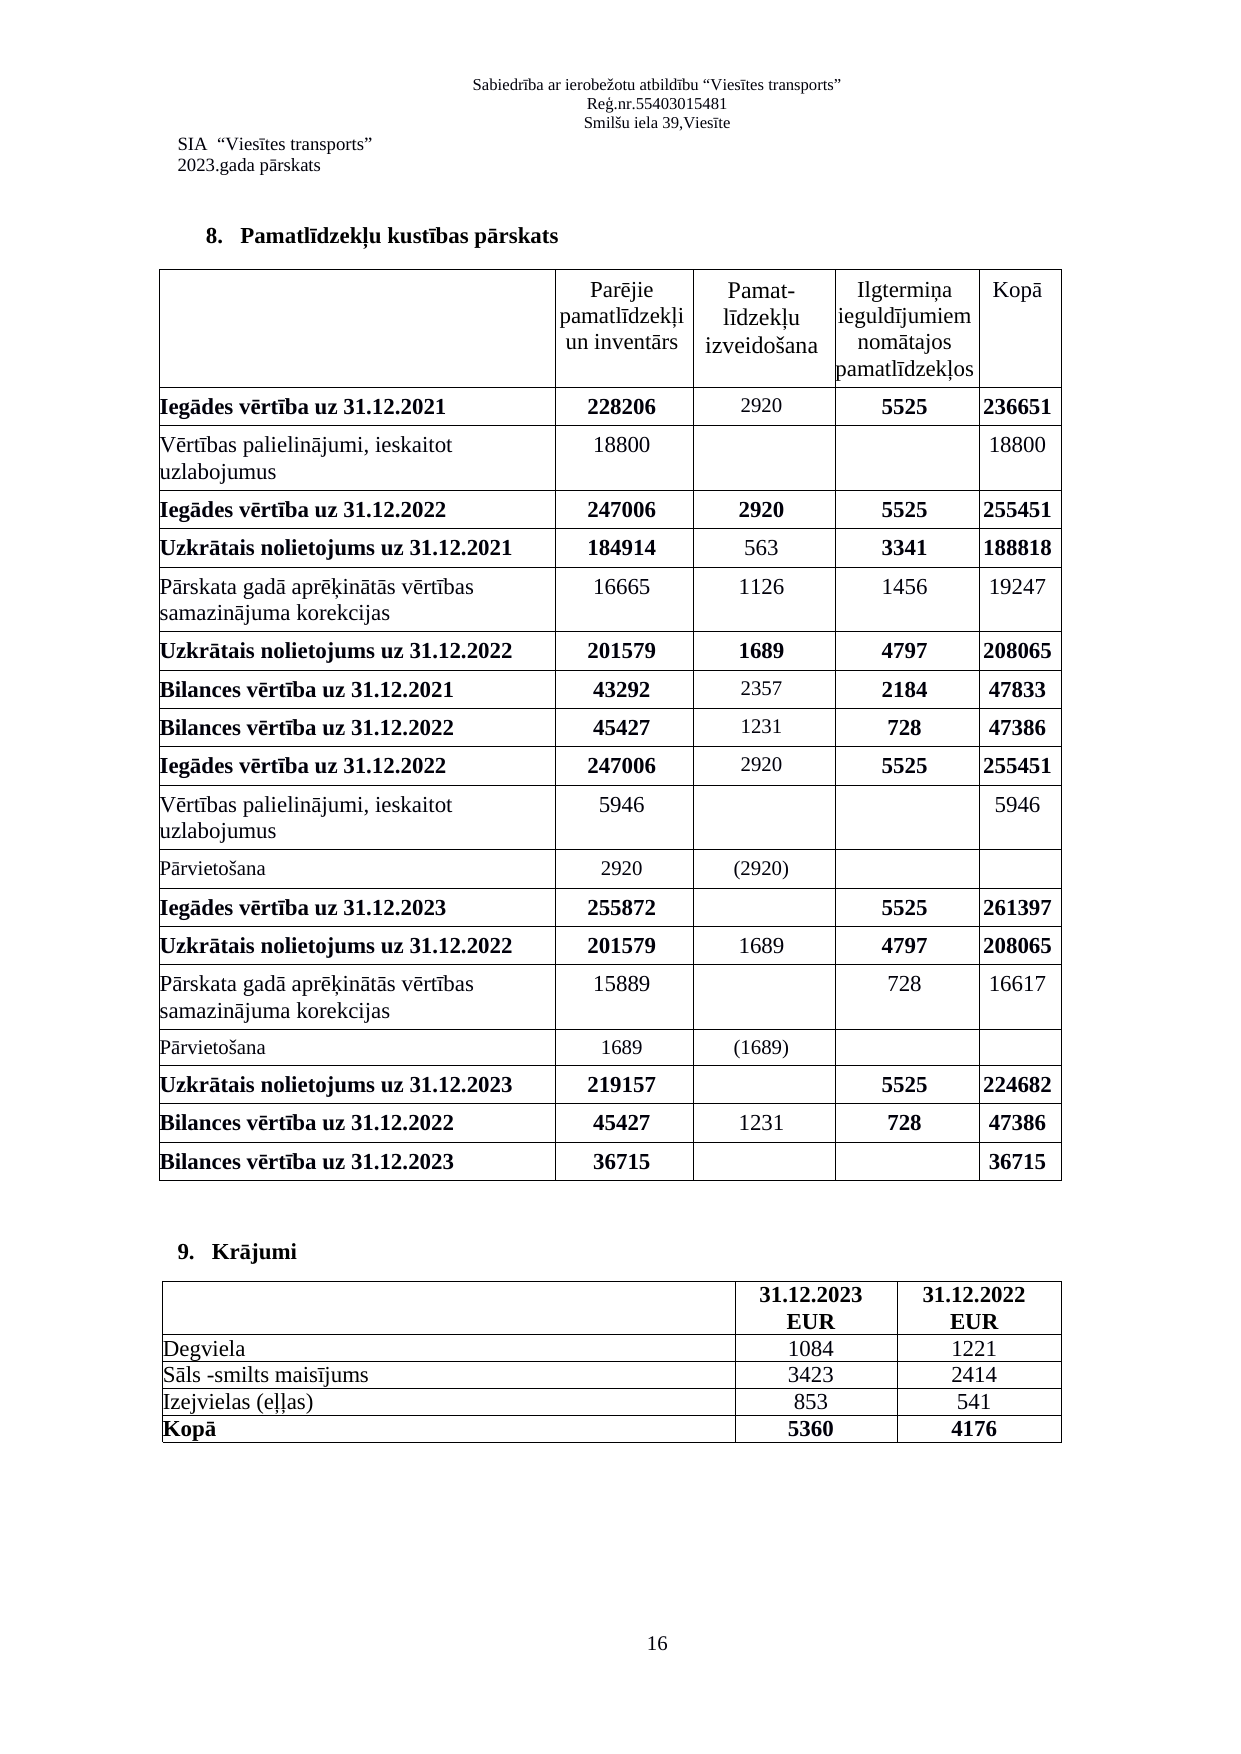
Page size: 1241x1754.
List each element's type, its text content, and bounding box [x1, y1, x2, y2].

table_cell Iegādes vērtība uz 31.12.2022 [160, 491, 555, 528]
table_cell 1456 [836, 568, 979, 631]
table_cell Pārvietošana [160, 1030, 555, 1065]
table_cell 5525 [836, 747, 979, 784]
table_cell 16665 [556, 568, 693, 631]
table_cell 2920 [694, 388, 835, 425]
table_cell 224682 [980, 1066, 1061, 1103]
table_cell 261397 [980, 889, 1061, 926]
table_cell 1689 [694, 927, 835, 964]
table_cell 47833 [980, 671, 1061, 708]
table_cell 4797 [836, 927, 979, 964]
table_cell [836, 426, 979, 490]
table_cell 228206 [556, 388, 693, 425]
table_cell 18800 [980, 426, 1061, 490]
table_cell Bilances vērtība uz 31.12.2022 [160, 1104, 555, 1142]
table_cell 208065 [980, 632, 1061, 669]
table_cell 18800 [556, 426, 693, 490]
table_cell 255451 [980, 747, 1061, 784]
table_cell [980, 1030, 1061, 1065]
table_cell 19247 [980, 568, 1061, 631]
table_header [163, 1282, 735, 1334]
table_cell Uzkrātais nolietojums uz 31.12.2022 [160, 632, 555, 669]
table_cell Sāls -smilts maisījums [163, 1362, 735, 1388]
table_cell [694, 786, 835, 849]
table_cell 5525 [836, 889, 979, 926]
table_cell 208065 [980, 927, 1061, 964]
table_cell Uzkrātais nolietojums uz 31.12.2021 [160, 529, 555, 566]
table_cell 188818 [980, 529, 1061, 566]
table_cell 2184 [836, 671, 979, 708]
table_cell 184914 [556, 529, 693, 566]
table_cell 3423 [736, 1362, 897, 1388]
table_cell [836, 1030, 979, 1065]
table_cell 728 [836, 1104, 979, 1142]
table_cell [980, 850, 1061, 887]
table_cell [694, 965, 835, 1029]
table_cell 2920 [556, 850, 693, 887]
table_cell Pārskata gadā aprēķinātās vērtības samazinājuma korekcijas [160, 965, 555, 1029]
table_cell Pārskata gadā aprēķinātās vērtības samazinājuma korekcijas [160, 568, 555, 631]
table_cell Izejvielas (eļļas) [163, 1389, 735, 1415]
table_cell 853 [736, 1389, 897, 1415]
table_header Pamat- līdzekļu izveidošana [694, 270, 835, 387]
table_cell Iegādes vērtība uz 31.12.2021 [160, 388, 555, 425]
table_cell 563 [694, 529, 835, 566]
table_cell 36715 [980, 1143, 1061, 1180]
table_cell 5946 [556, 786, 693, 849]
table_cell Vērtības palielinājumi, ieskaitot uzlabojumus [160, 426, 555, 490]
table_cell 36715 [556, 1143, 693, 1180]
table_cell 47386 [980, 1104, 1061, 1142]
table_cell 43292 [556, 671, 693, 708]
table_cell 541 [898, 1389, 1061, 1415]
table_cell 255872 [556, 889, 693, 926]
table_cell 47386 [980, 709, 1061, 746]
table_cell 1221 [898, 1335, 1061, 1361]
table_header Kopā [980, 270, 1061, 387]
table_cell 1231 [694, 1104, 835, 1142]
table_cell Iegādes vērtība uz 31.12.2023 [160, 889, 555, 926]
table_cell [694, 426, 835, 490]
table_cell 2357 [694, 671, 835, 708]
table_cell 1689 [694, 632, 835, 669]
table_cell 2414 [898, 1362, 1061, 1388]
table_cell (1689) [694, 1030, 835, 1065]
table_cell 16617 [980, 965, 1061, 1029]
table_cell 2920 [694, 491, 835, 528]
table_cell Iegādes vērtība uz 31.12.2022 [160, 747, 555, 784]
table_cell 247006 [556, 747, 693, 784]
table_cell 236651 [980, 388, 1061, 425]
table_cell 5525 [836, 1066, 979, 1103]
table_cell 1084 [736, 1335, 897, 1361]
table_cell 2920 [694, 747, 835, 784]
table_header Parējie pamatlīdzekļi un inventārs [556, 270, 693, 387]
table_cell 1126 [694, 568, 835, 631]
table_cell 728 [836, 709, 979, 746]
table_cell 1689 [556, 1030, 693, 1065]
text 8. Pamatlīdzekļu kustības pārskats [177, 222, 1137, 248]
table_cell 219157 [556, 1066, 693, 1103]
table_cell Vērtības palielinājumi, ieskaitot uzlabojumus [160, 786, 555, 849]
table_cell 5525 [836, 388, 979, 425]
table_cell Bilances vērtība uz 31.12.2023 [160, 1143, 555, 1180]
table_cell 4176 [898, 1416, 1061, 1442]
table_cell 728 [836, 965, 979, 1029]
table_cell 3341 [836, 529, 979, 566]
table_cell Bilances vērtība uz 31.12.2021 [160, 671, 555, 708]
table_cell [694, 889, 835, 926]
table_cell 247006 [556, 491, 693, 528]
table_cell Uzkrātais nolietojums uz 31.12.2023 [160, 1066, 555, 1103]
table_cell 45427 [556, 1104, 693, 1142]
table_header [160, 270, 555, 387]
table_header 31.12.2023 EUR [736, 1282, 897, 1334]
table_cell [694, 1143, 835, 1180]
table_cell 201579 [556, 927, 693, 964]
table_cell [836, 786, 979, 849]
table_cell 5946 [980, 786, 1061, 849]
table_cell 4797 [836, 632, 979, 669]
table_cell 45427 [556, 709, 693, 746]
table_cell Uzkrātais nolietojums uz 31.12.2022 [160, 927, 555, 964]
table_cell 255451 [980, 491, 1061, 528]
table_cell 5360 [736, 1416, 897, 1442]
table_cell [694, 1066, 835, 1103]
table_cell (2920) [694, 850, 835, 887]
table_cell 201579 [556, 632, 693, 669]
table_cell 15889 [556, 965, 693, 1029]
table_cell Degviela [163, 1335, 735, 1361]
table_cell Pārvietošana [160, 850, 555, 887]
table_header Ilgtermiņa ieguldījumiem nomātajos pamatlīdzekļos [836, 270, 979, 387]
table_cell 1231 [694, 709, 835, 746]
table_cell Bilances vērtība uz 31.12.2022 [160, 709, 555, 746]
table_cell [836, 850, 979, 887]
table_cell [836, 1143, 979, 1180]
table_cell Kopā [163, 1416, 735, 1442]
text 9. Krājumi [177, 1238, 1137, 1264]
table_cell 5525 [836, 491, 979, 528]
table_header 31.12.2022 EUR [898, 1282, 1061, 1334]
